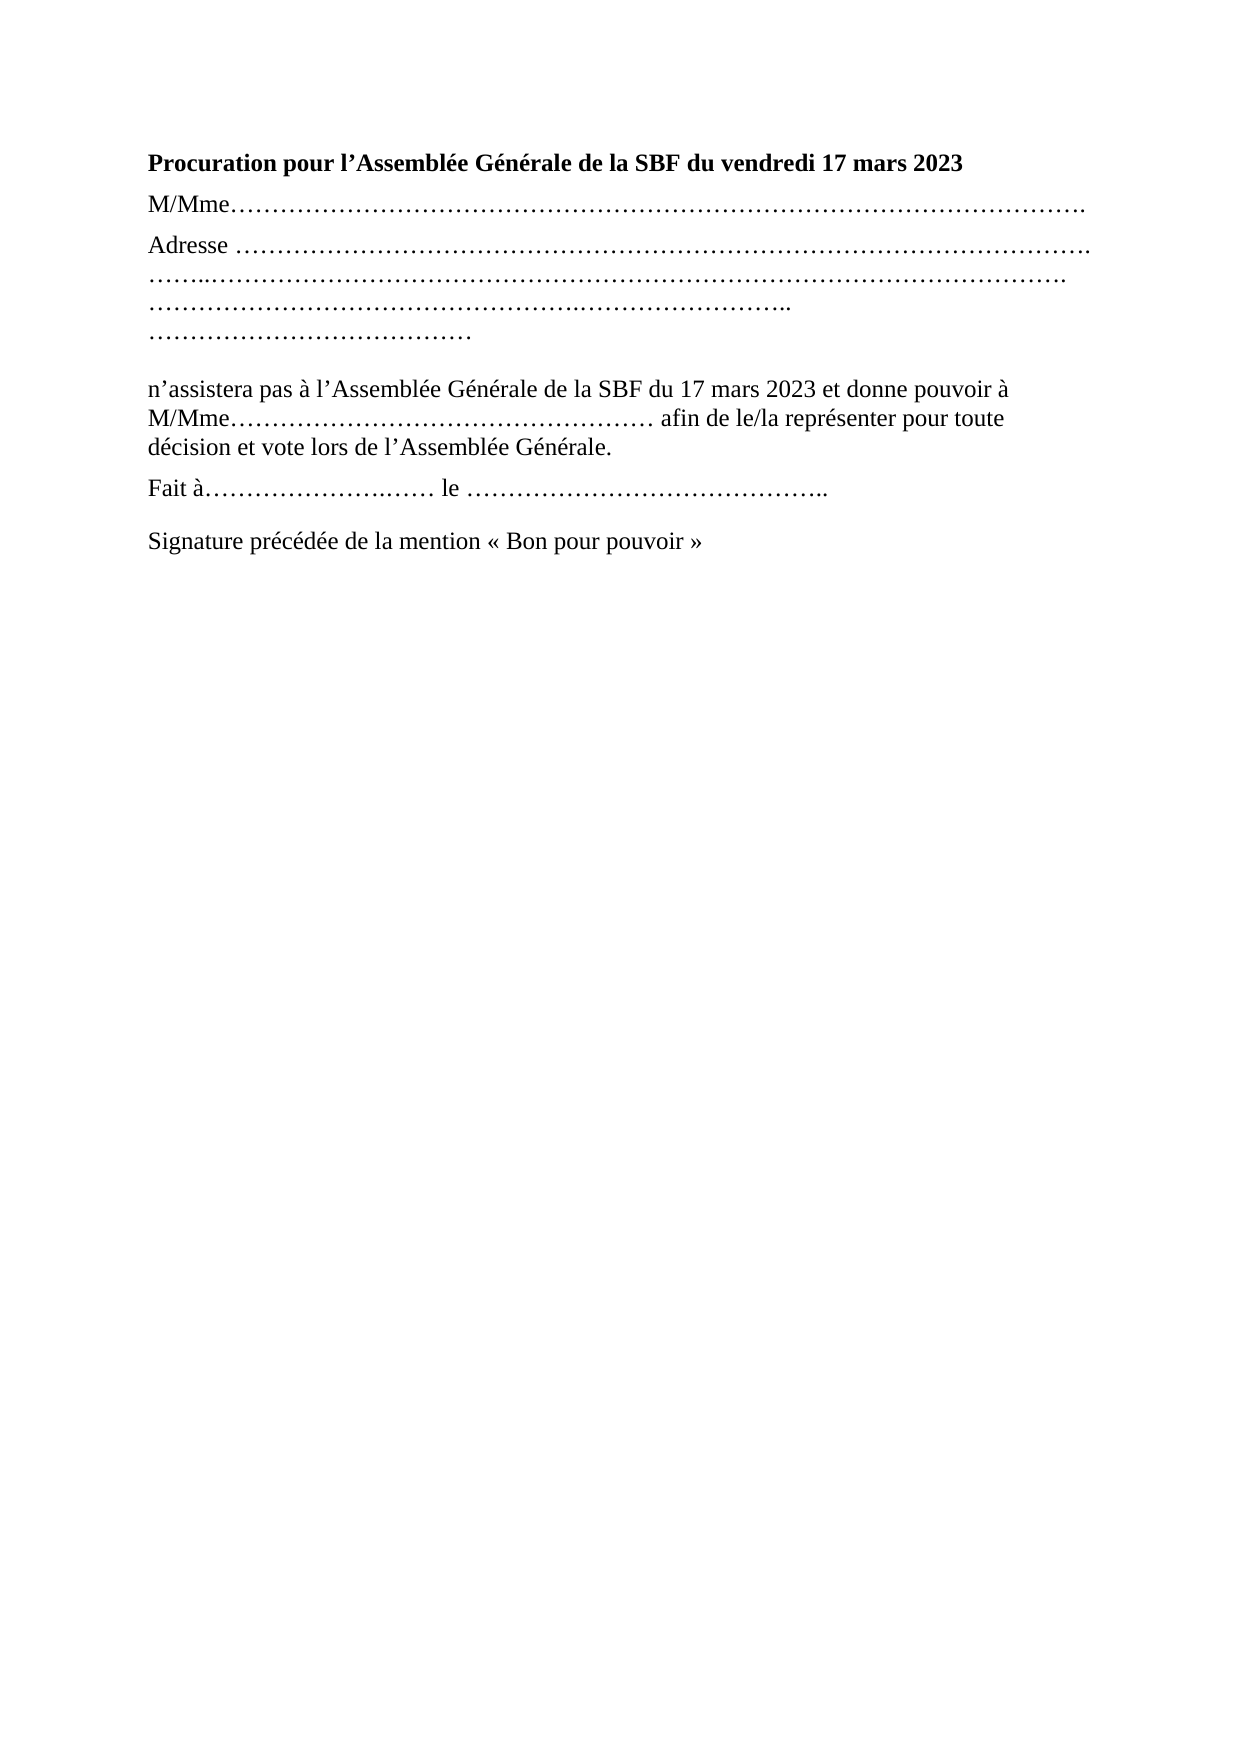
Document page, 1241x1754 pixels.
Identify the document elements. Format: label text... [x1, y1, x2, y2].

text M/Mme…………………………………………………………………………………………. [148, 189, 1093, 217]
text Adresse ………………………………………………………………………………………….……..………………………………………………………………………………………….…………………………………………….……………………..………………………………… [148, 230, 1093, 345]
text Fait à………………….…… le …………………………………….. [148, 473, 1093, 501]
text n’assistera pas à l’Assemblée Générale de la SBF du 17 mars 2023 et donne pouvoir à M/Mme…………………………………………… afin de le/la représenter pour toute décision et vote lors de l’Assemblée Générale. [148, 374, 1093, 460]
text Procuration pour l’Assemblée Générale de la SBF du vendredi 17 mars 2023 [148, 148, 1093, 176]
text Signature précédée de la mention « Bon pour pouvoir » [148, 526, 1093, 555]
